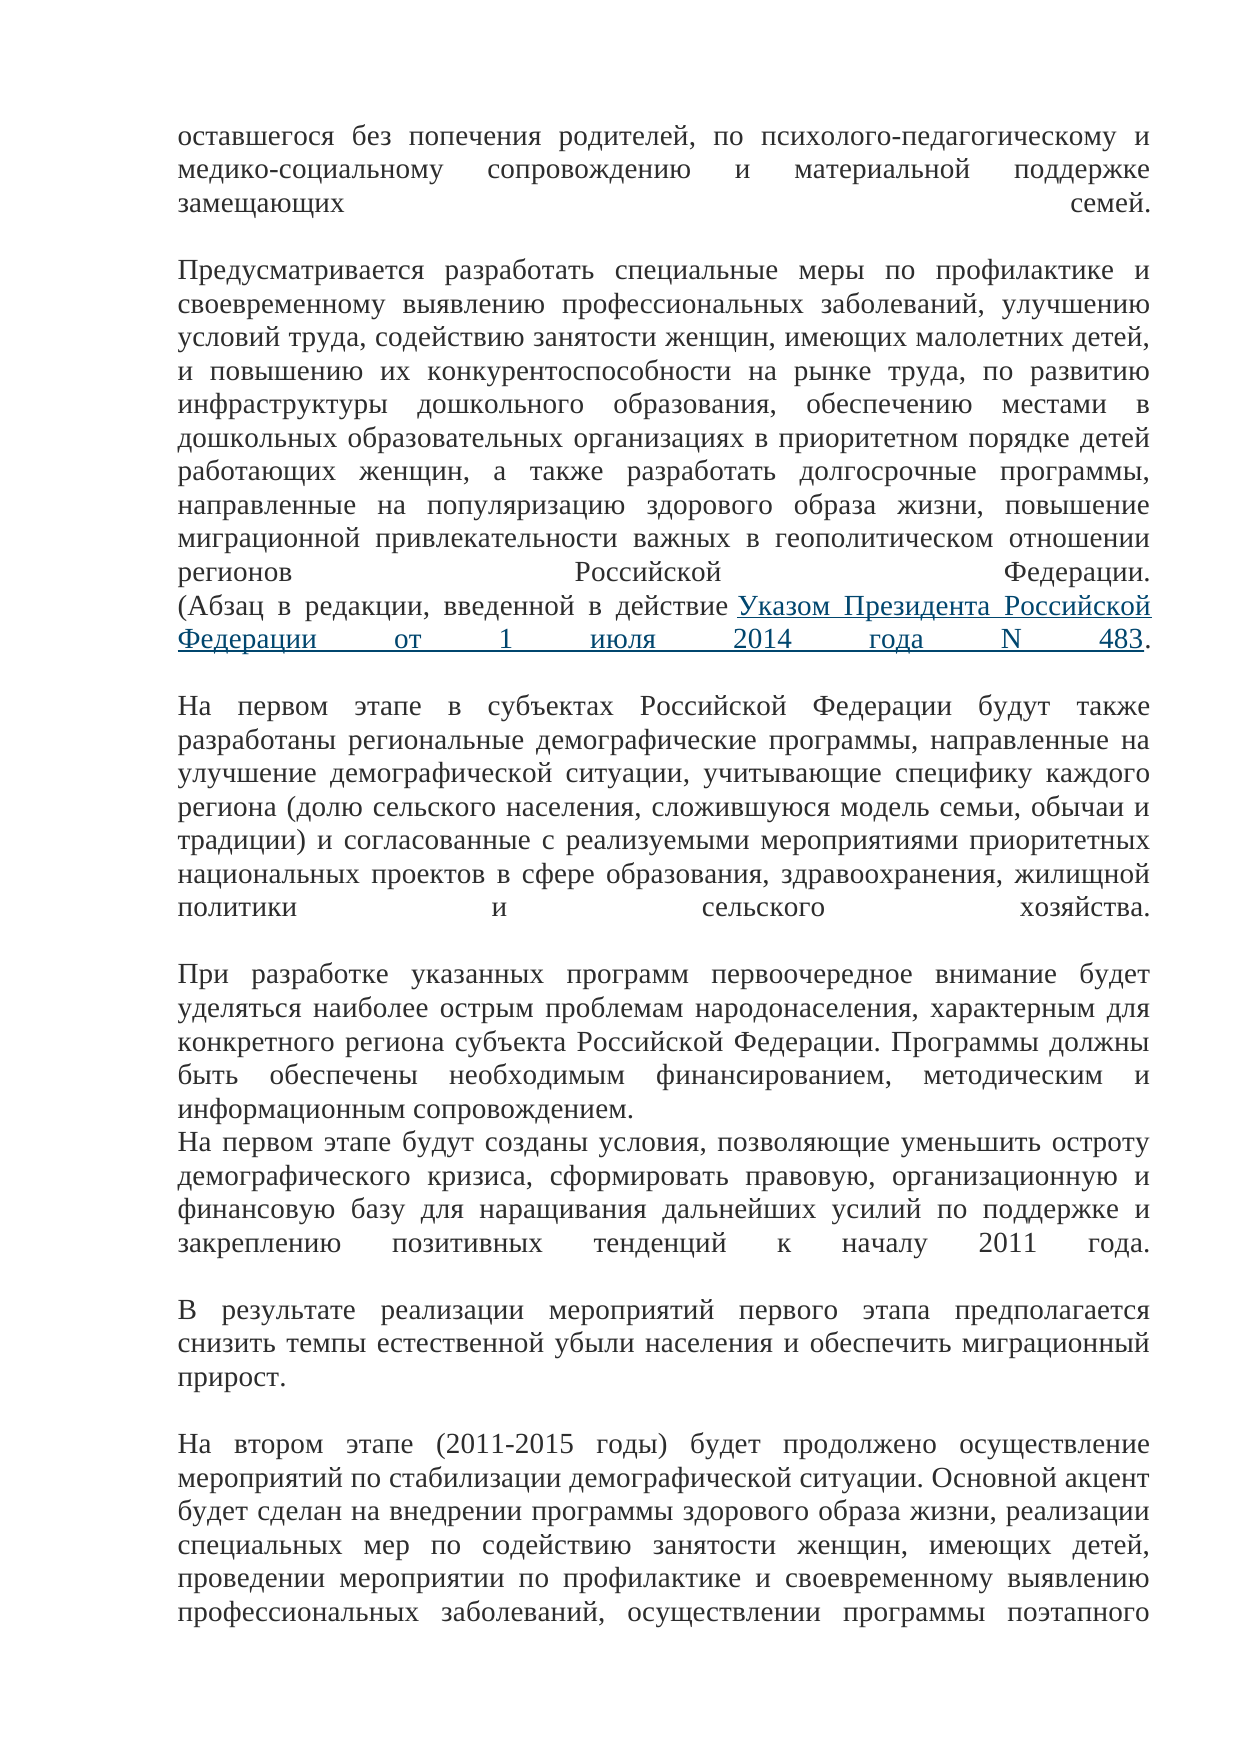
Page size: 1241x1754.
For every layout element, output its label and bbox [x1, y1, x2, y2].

text [177, 118, 1152, 1124]
text [177, 1124, 1152, 1627]
